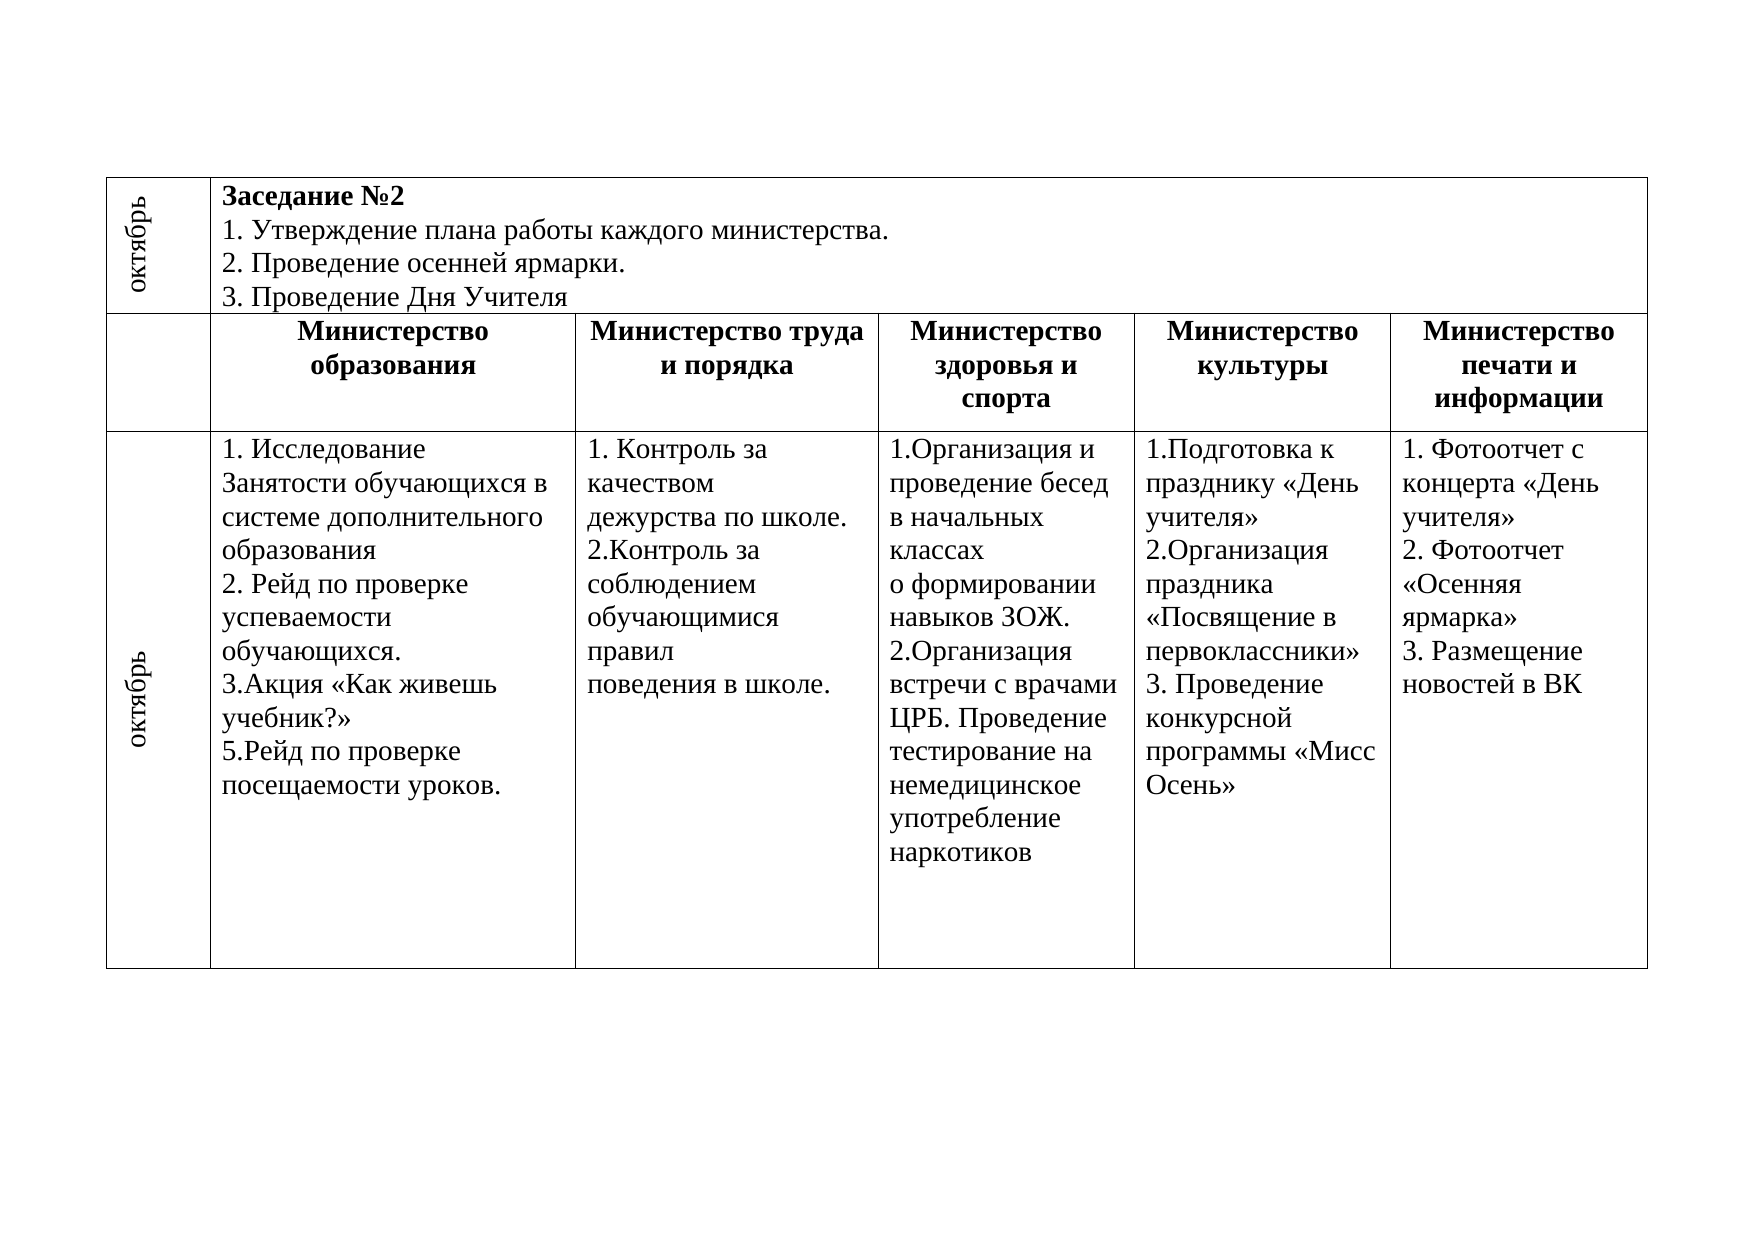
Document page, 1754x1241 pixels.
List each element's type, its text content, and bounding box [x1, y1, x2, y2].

table_cell октябрь [107, 178, 210, 312]
table_cell 1. Контроль за качеством дежурства по школе. 2.Контроль за соблюдением обучающимися правил поведения в школе. [576, 432, 878, 968]
table_cell Министерство печати и информации [1391, 314, 1647, 431]
table_cell 1. Исследование Занятости обучающихся в системе дополнительного образования 2. Рейд по проверке успеваемости обучающихся. 3.Акция «Как живешь учебник?» 5.Рейд по проверке посещаемости уроков. [211, 432, 575, 968]
table_cell Министерство здоровья и спорта [879, 314, 1134, 431]
table_cell [107, 314, 210, 431]
table_cell Министерство образования [211, 314, 575, 431]
table_cell октябрь [107, 432, 210, 968]
table_cell 1.Подготовка к празднику «День учителя» 2.Организация праздника «Посвящение в первоклассники» 3. Проведение конкурсной программы «Мисс Осень» [1135, 432, 1390, 968]
table_cell 1. Фотоотчет с концерта «День учителя» 2. Фотоотчет «Осенняя ярмарка» 3. Размещение новостей в ВК [1391, 432, 1647, 968]
table_cell Министерство труда и порядка [576, 314, 878, 431]
table_cell Заседание №2 1. Утверждение плана работы каждого министерства. 2. Проведение осенней ярмарки. 3. Проведение Дня Учителя [211, 178, 1647, 312]
table_cell 1.Организация и проведение бесед в начальных классах о формировании навыков ЗОЖ. 2.Организация встречи с врачами ЦРБ. Проведение тестирование на немедицинское употребление наркотиков [879, 432, 1134, 968]
table_cell Министерство культуры [1135, 314, 1390, 431]
